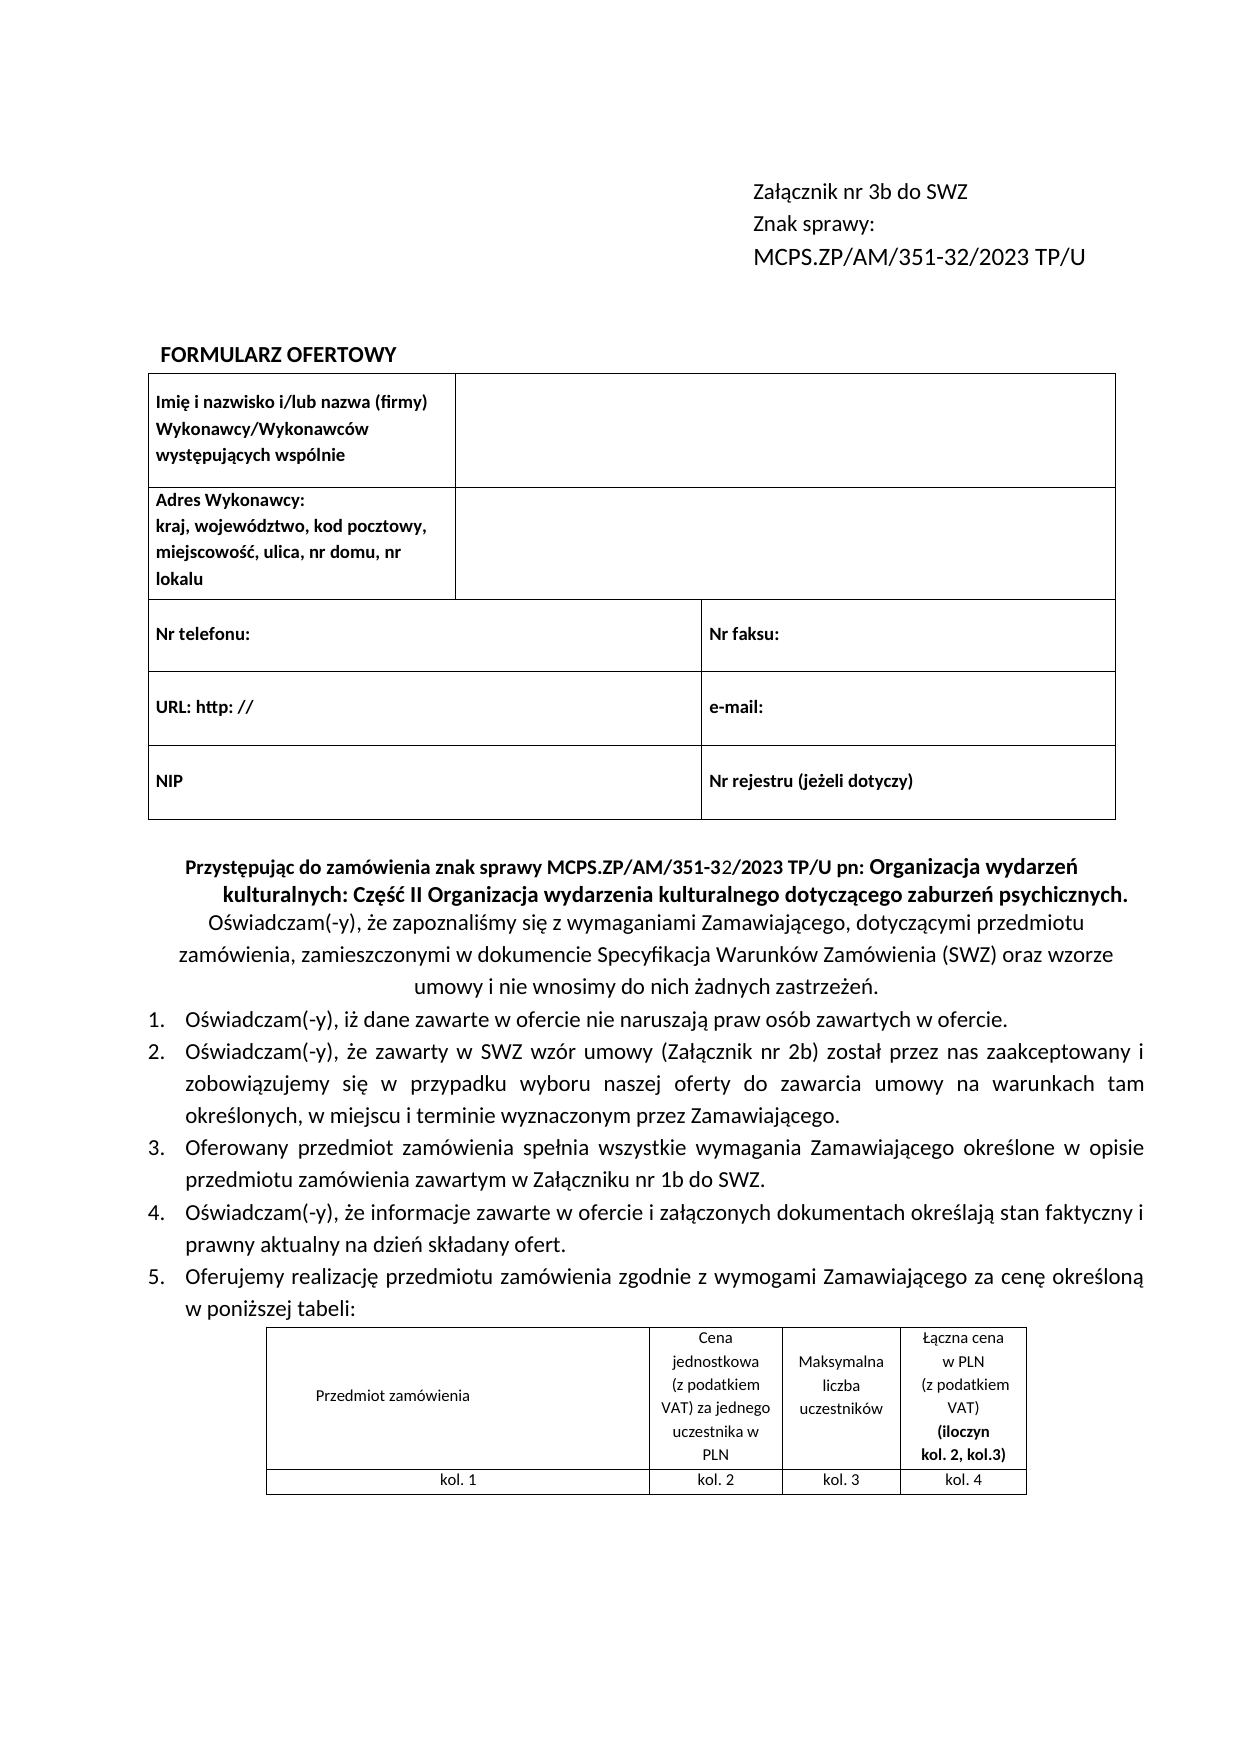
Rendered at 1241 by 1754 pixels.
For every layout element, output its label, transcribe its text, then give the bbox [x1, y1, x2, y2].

table_header Imię i nazwisko i/lub nazwa (firmy) Wykonawcy/Wykonawców występujących wspólnie [149, 374, 455, 487]
table_cell Nr faksu: [702, 600, 1115, 671]
table_header [456, 374, 1115, 487]
table_cell kol. 1 [267, 1470, 649, 1494]
table_header Cena jednostkowa (z podatkiem VAT) za jednego uczestnika w PLN [650, 1328, 782, 1468]
table_cell Nr rejestru (jeżeli dotyczy) [702, 746, 1115, 819]
table_cell e-mail: [702, 672, 1115, 745]
text Oświadczam(-y), że zapoznaliśmy się z wymaganiami Zamawiającego, dotyczącymi przedmiotu zamówienia, zamieszczonymi w dokumencie Specyfikacja Warunków Zamówienia (SWZ) oraz wzorze umowy i nie wnosimy do nich żadnych zastrzeżeń. [148, 908, 1146, 1001]
table_cell NIP [149, 746, 701, 819]
table_cell Nr telefonu: [149, 600, 701, 671]
text Załącznik nr 3b do SWZ [148, 177, 1146, 205]
list Oświadczam(-y), że zawarty w SWZ wzór umowy (Załącznik nr 2b) został przez nas zaakceptowany i zobowiązujemy się w przypadku wyboru naszej oferty do zawarcia umowy na warunkach tam określonych, w miejscu i terminie wyznaczonym przez Zamawiającego. [148, 1037, 1146, 1129]
table_cell kol. 4 [901, 1470, 1026, 1494]
list FORMULARZ OFERTOWY [148, 341, 1146, 369]
table_cell [456, 488, 1115, 599]
list MCPS.ZP/AM/351-32/2023 TP/U [148, 242, 1146, 304]
list Oświadczam(-y), iż dane zawarte w ofercie nie naruszają praw osób zawartych w ofercie. [148, 1005, 1146, 1033]
list Oświadczam(-y), że informacje zawarte w ofercie i załączonych dokumentach określają stan faktyczny i prawny aktualny na dzień składany ofert. [148, 1198, 1146, 1258]
table_cell Adres Wykonawcy: kraj, województwo, kod pocztowy, miejscowość, ulica, nr domu, nr lokalu [149, 488, 455, 599]
table_header Przedmiot zamówienia [267, 1328, 649, 1468]
table_cell URL: http: // [149, 672, 701, 745]
list Oferowany przedmiot zamówienia spełnia wszystkie wymagania Zamawiającego określone w opisie przedmiotu zamówienia zawartym w Załączniku nr 1b do SWZ. [148, 1133, 1146, 1194]
table_cell kol. 2 [650, 1470, 782, 1494]
list Oferujemy realizację przedmiotu zamówienia zgodnie z wymogami Zamawiającego za cenę określoną w poniższej tabeli: [148, 1262, 1146, 1322]
table_header Maksymalna liczba uczestników [783, 1328, 900, 1468]
table_cell kol. 3 [783, 1470, 900, 1494]
text Znak sprawy: [148, 209, 1146, 237]
subtitle Przystępując do zamówienia znak sprawy MCPS.ZP/AM/351-32/2023 TP/U pn: Organizacja wydarzeń kulturalnych: Część II Organizacja wydarzenia kulturalnego dotyczącego zaburzeń psychicznych. [185, 852, 1146, 908]
table_header Łączna cena w PLN (z podatkiem VAT) (iloczyn kol. 2, kol.3) [901, 1328, 1026, 1468]
